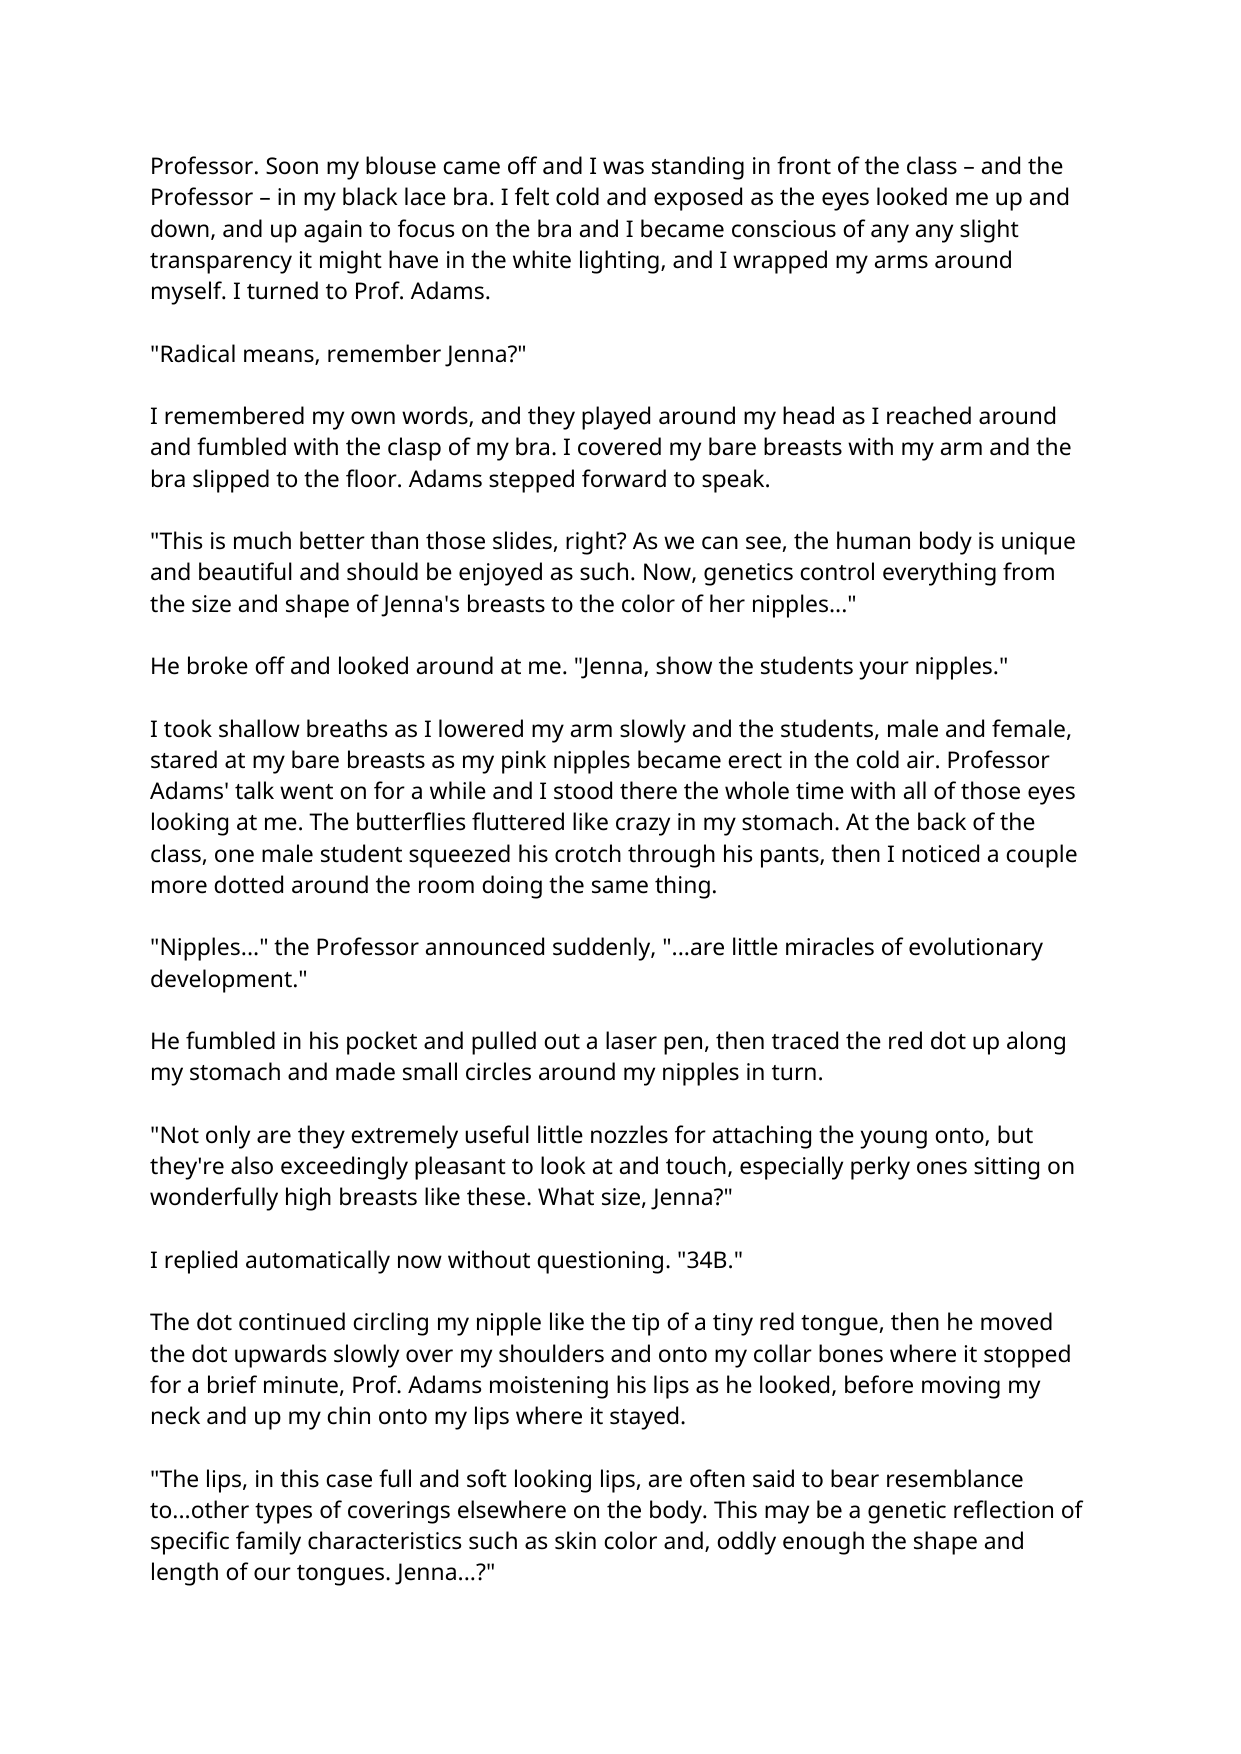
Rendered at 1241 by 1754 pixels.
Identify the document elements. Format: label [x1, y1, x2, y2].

text [150, 150, 1090, 1587]
